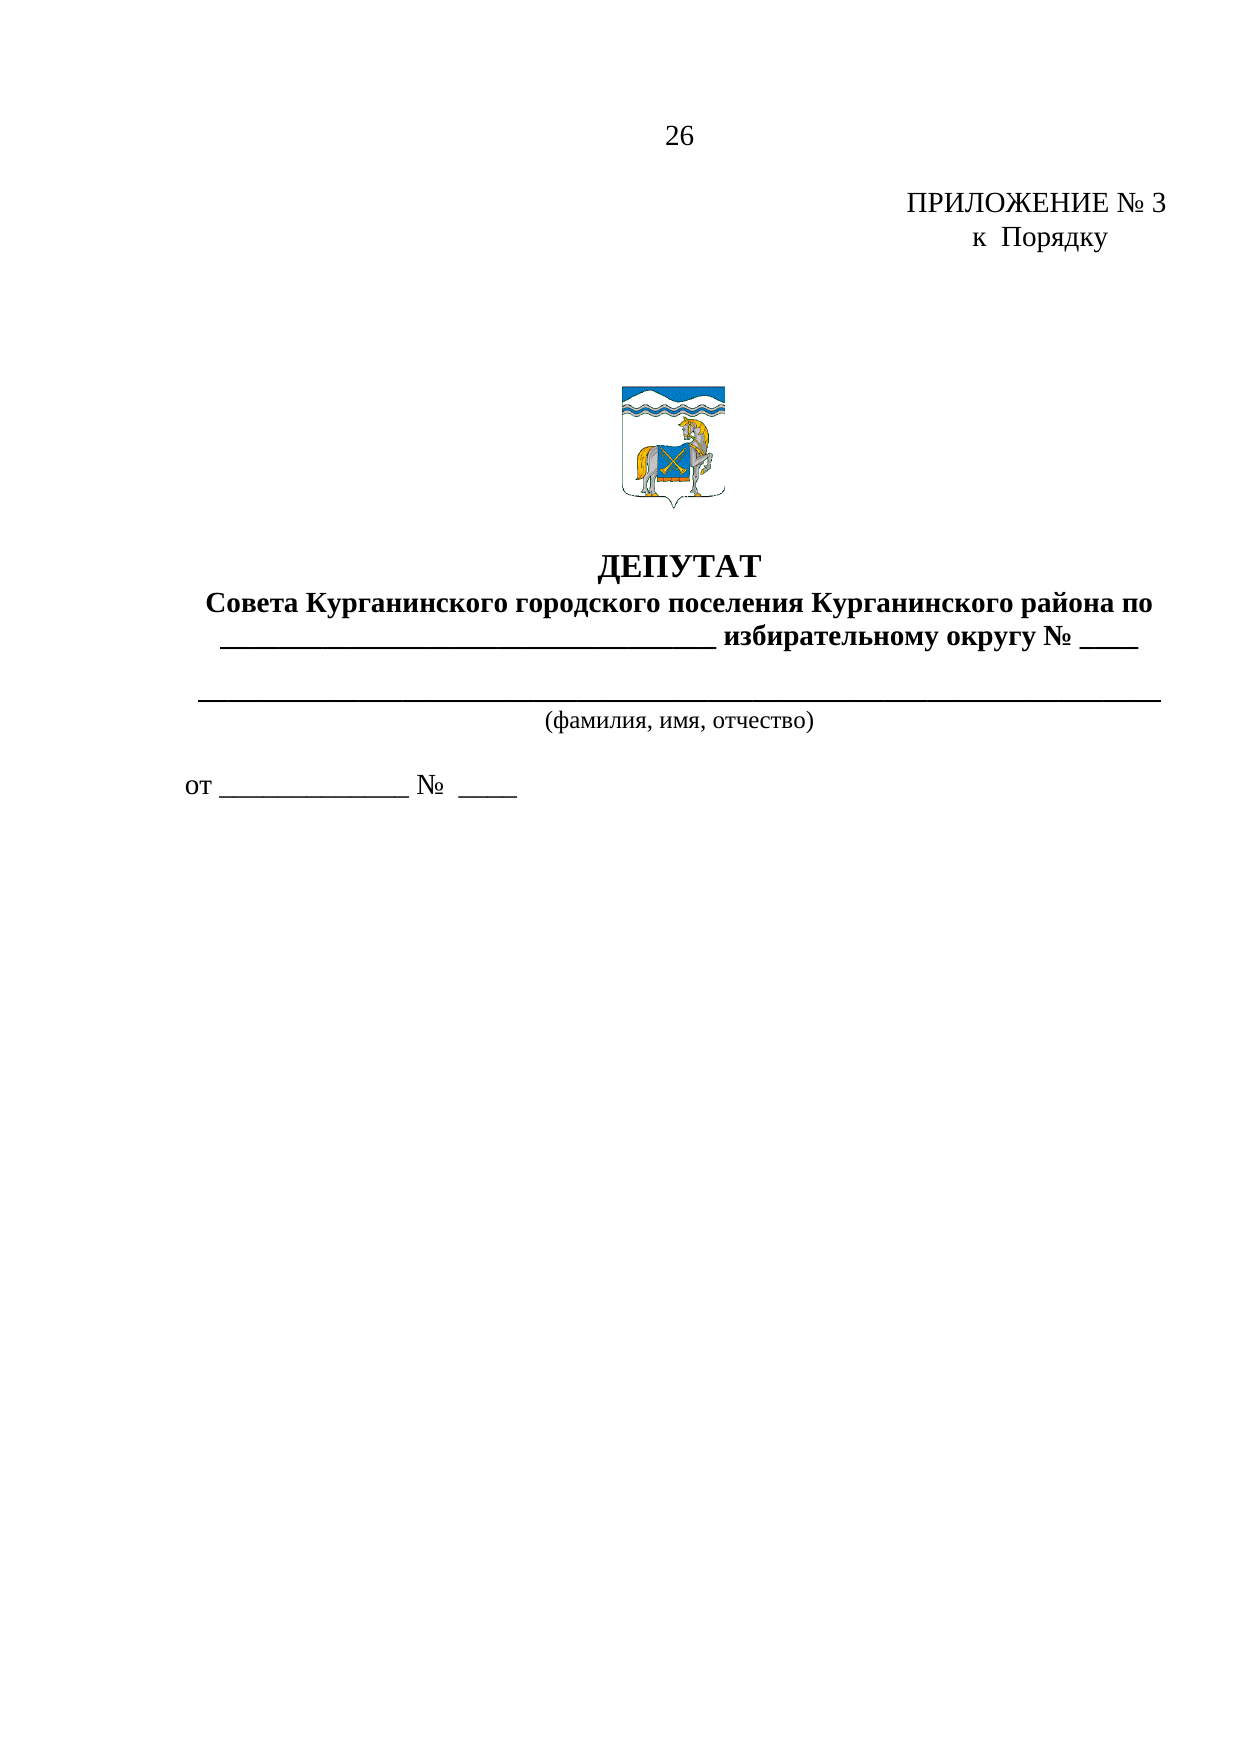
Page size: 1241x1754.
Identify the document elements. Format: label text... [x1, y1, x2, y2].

text 26 [177, 118, 1181, 152]
title ДЕПУТАТ [177, 547, 1181, 585]
text __________________________________________________________________ [177, 671, 1181, 705]
text (фамилия, имя, отчество) [177, 705, 1181, 733]
text Совета Курганинского городского поселения Курганинского района по __________________________________ избирательному округу № ____ [177, 585, 1181, 652]
text от _____________ № ____ [177, 767, 1181, 801]
text к Порядку [177, 219, 1181, 252]
picture [622, 389, 725, 509]
text ПРИЛОЖЕНИЕ № 3 [177, 185, 1181, 219]
